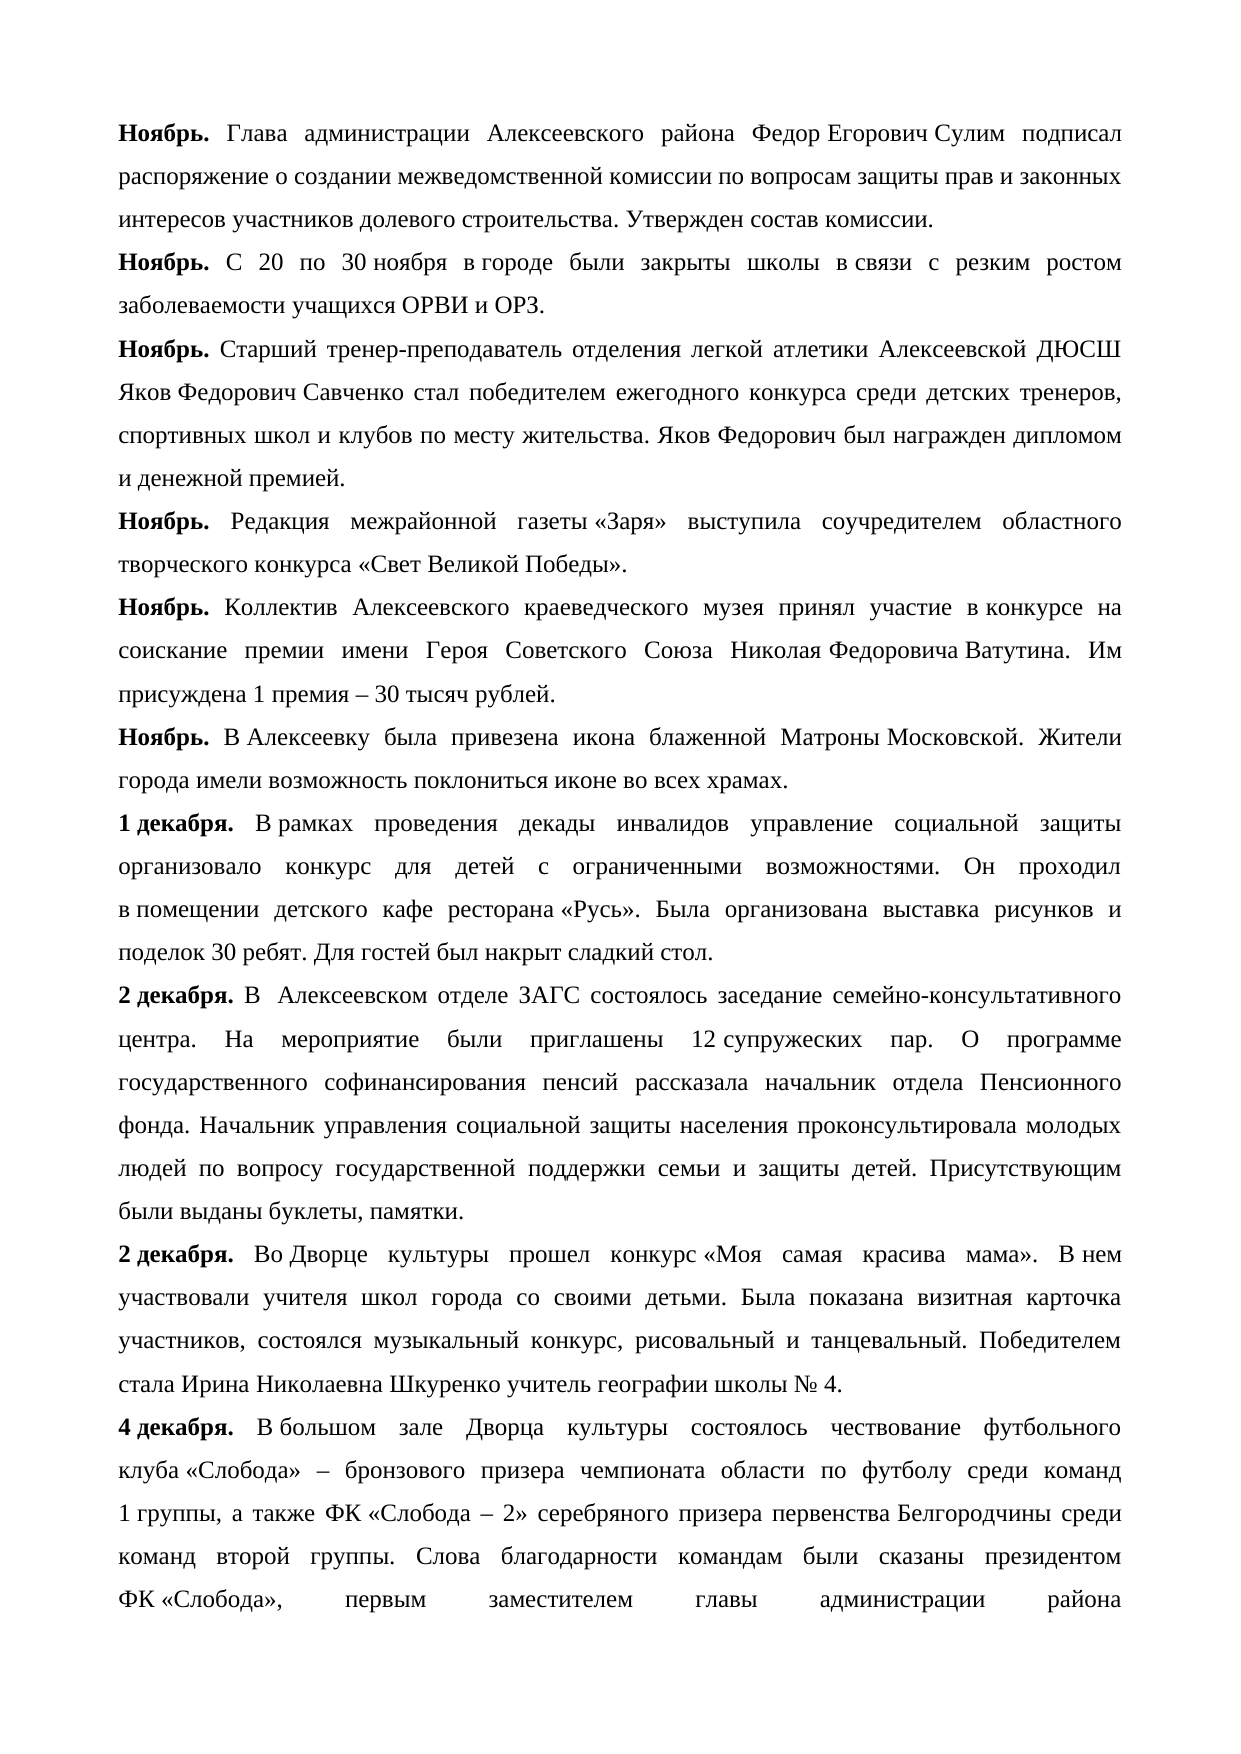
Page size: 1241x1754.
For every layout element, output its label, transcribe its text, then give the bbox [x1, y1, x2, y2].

text Ноябрь. В Алексеевку была привезена икона блаженной Матроны Московской. Жители города имели возможность поклониться иконе во всех храмах. [118, 722, 1122, 794]
text 2 декабря. В Алексеевском отделе ЗАГС состоялось заседание семейно-консультативного центра. На мероприятие были приглашены 12 супружеских пар. О программе государственного софинансирования пенсий рассказала начальник отдела Пенсионного фонда. Начальник управления социальной защиты населения проконсультировала молодых людей по вопросу государственной поддержки семьи и защиты детей. Присутствующим были выданы буклеты, памятки. [118, 981, 1122, 1225]
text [118, 1412, 1122, 1613]
text 1 декабря. В рамках проведения декады инвалидов управление социальной защиты организовало конкурс для детей с ограниченными возможностями. Он проходил в помещении детского кафе ресторана «Русь». Была организована выставка рисунков и поделок 30 ребят. Для гостей был накрыт сладкий стол. [118, 808, 1122, 966]
text Ноябрь. Старший тренер-преподаватель отделения легкой атлетики Алексеевской ДЮСШ Яков Федорович Савченко стал победителем ежегодного конкурса среди детских тренеров, спортивных школ и клубов по месту жительства. Яков Федорович был награжден дипломом и денежной премией. [118, 334, 1122, 492]
text Ноябрь. С 20 по 30 ноября в городе были закрыты школы в связи с резким ростом заболеваемости учащихся ОРВИ и ОРЗ. [118, 247, 1122, 319]
text Ноябрь. Глава администрации Алексеевского района Федор Егорович Сулим подписал распоряжение о создании межведомственной комиссии по вопросам защиты прав и законных интересов участников долевого строительства. Утвержден состав комиссии. [118, 118, 1122, 233]
text 2 декабря. Во Дворце культуры прошел конкурс «Моя самая красива мама». В нем участвовали учителя школ города со своими детьми. Была показана визитная карточка участников, состоялся музыкальный конкурс, рисовальный и танцевальный. Победителем стала Ирина Николаевна Шкуренко учитель географии школы № 4. [118, 1239, 1122, 1397]
text Ноябрь. Редакция межрайонной газеты «Заря» выступила соучредителем областного творческого конкурса «Свет Великой Победы». [118, 506, 1122, 578]
text Ноябрь. Коллектив Алексеевского краеведческого музея принял участие в конкурсе на соискание премии имени Героя Советского Союза Николая Федоровича Ватутина. Им присуждена 1 премия – 30 тысяч рублей. [118, 592, 1122, 707]
